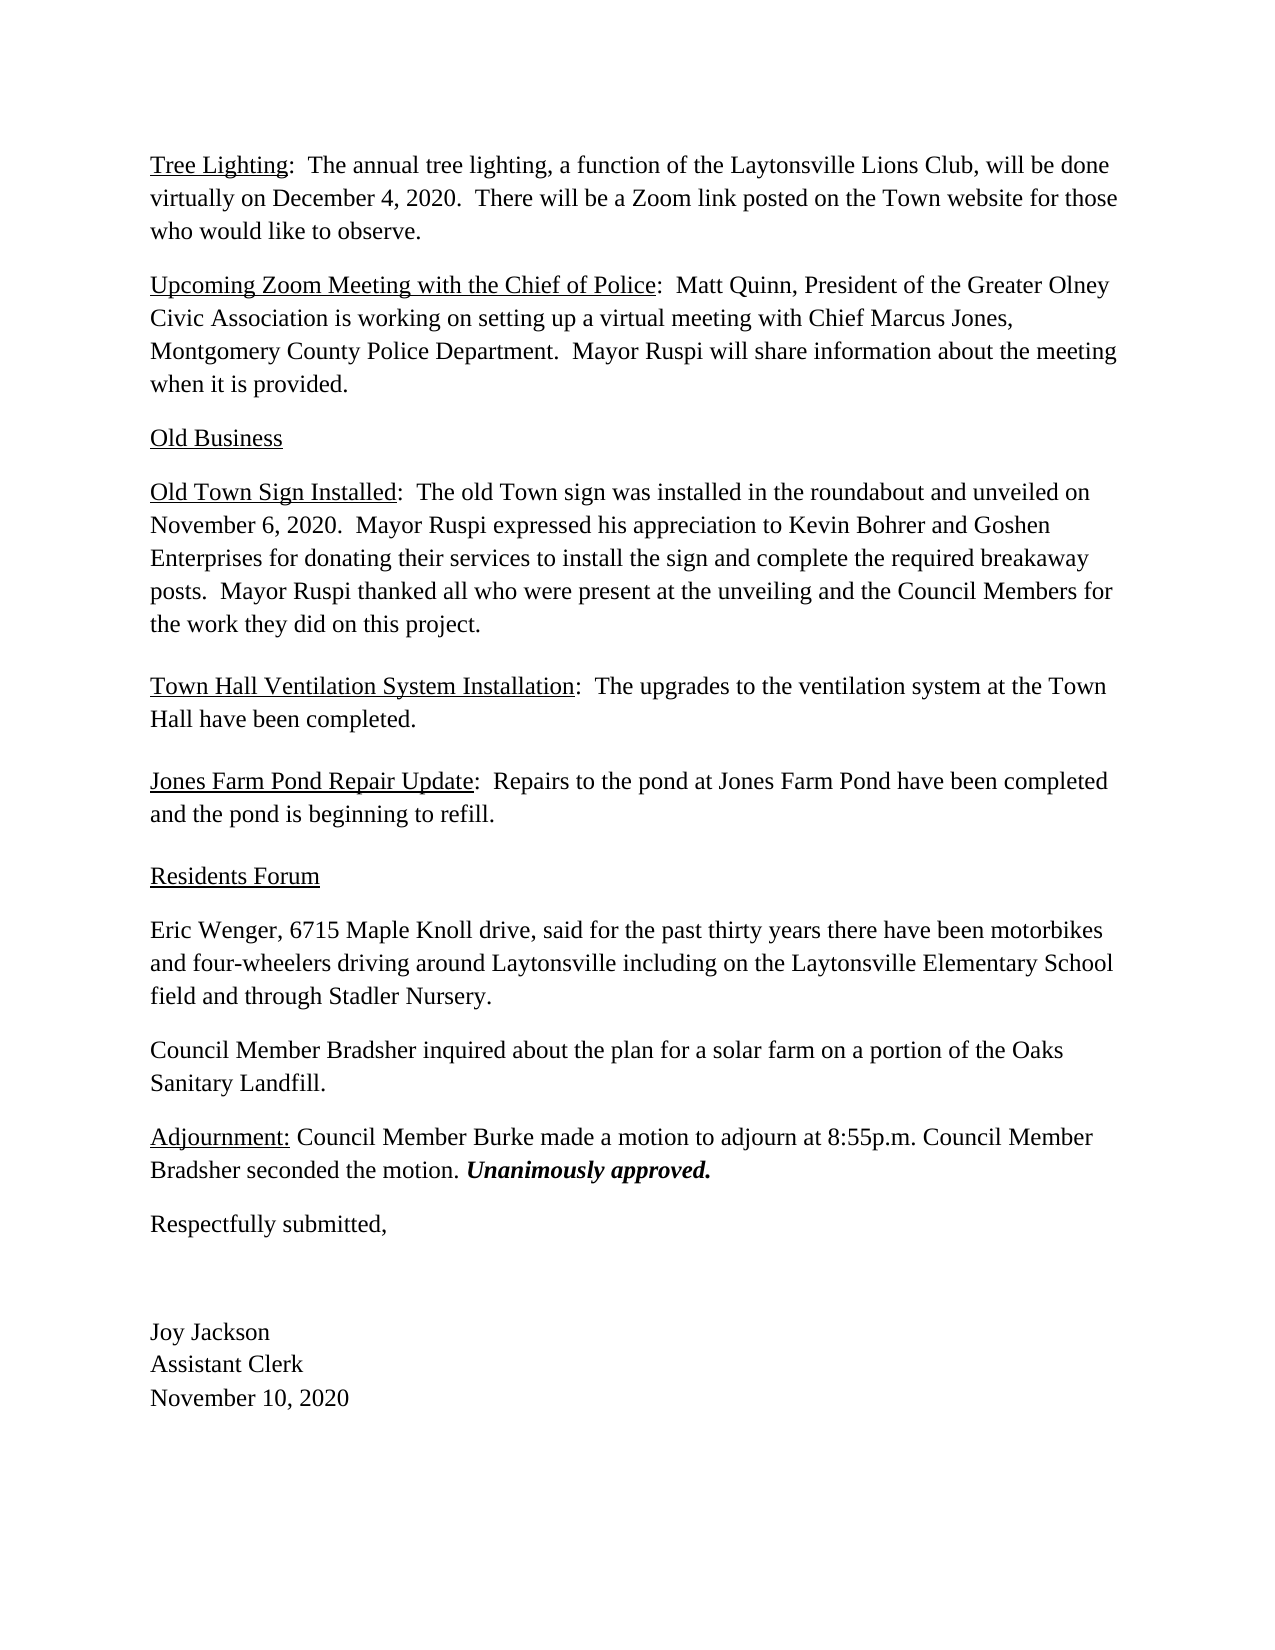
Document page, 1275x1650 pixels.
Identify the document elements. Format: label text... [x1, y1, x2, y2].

text Adjournment: Council Member Burke made a motion to adjourn at 8:55p.m. Council Member Bradsher seconded the motion. Unanimously approved. [150, 1122, 1125, 1184]
text Upcoming Zoom Meeting with the Chief of Police: Matt Quinn, President of the Greater Olney Civic Association is working on setting up a virtual meeting with Chief Marcus Jones, Montgomery County Police Department. Mayor Ruspi will share information about the meeting when it is provided. [150, 270, 1125, 398]
text Old Town Sign Installed: The old Town sign was installed in the roundabout and unveiled on November 6, 2020. Mayor Ruspi expressed his appreciation to Kevin Bohrer and Goshen Enterprises for donating their services to install the sign and complete the required breakaway posts. Mayor Ruspi thanked all who were present at the unveiling and the Council Members for the work they did on this project. [150, 477, 1125, 637]
text Town Hall Ventilation System Installation: The upgrades to the ventilation system at the Town Hall have been completed. [150, 671, 1125, 733]
text Respectfully submitted, [150, 1209, 1125, 1238]
text Council Member Bradsher inquired about the plan for a solar farm on a portion of the Oaks Sanitary Landfill. [150, 1035, 1125, 1097]
text Eric Wenger, 6715 Maple Knoll drive, said for the past thirty years there have been motorbikes and four-wheelers driving around Laytonsville including on the Laytonsville Elementary School field and through Stadler Nursery. [150, 915, 1125, 1010]
text Old Business [150, 423, 1125, 452]
text Tree Lighting: The annual tree lighting, a function of the Laytonsville Lions Club, will be done virtually on December 4, 2020. There will be a Zoom link posted on the Town website for those who would like to observe. [150, 150, 1125, 245]
text Joy Jackson Assistant Clerk November 10, 2020 [150, 1317, 1125, 1411]
text Jones Farm Pond Repair Update: Repairs to the pond at Jones Farm Pond have been completed and the pond is beginning to refill. [150, 766, 1125, 828]
text Residents Forum [150, 861, 1125, 890]
